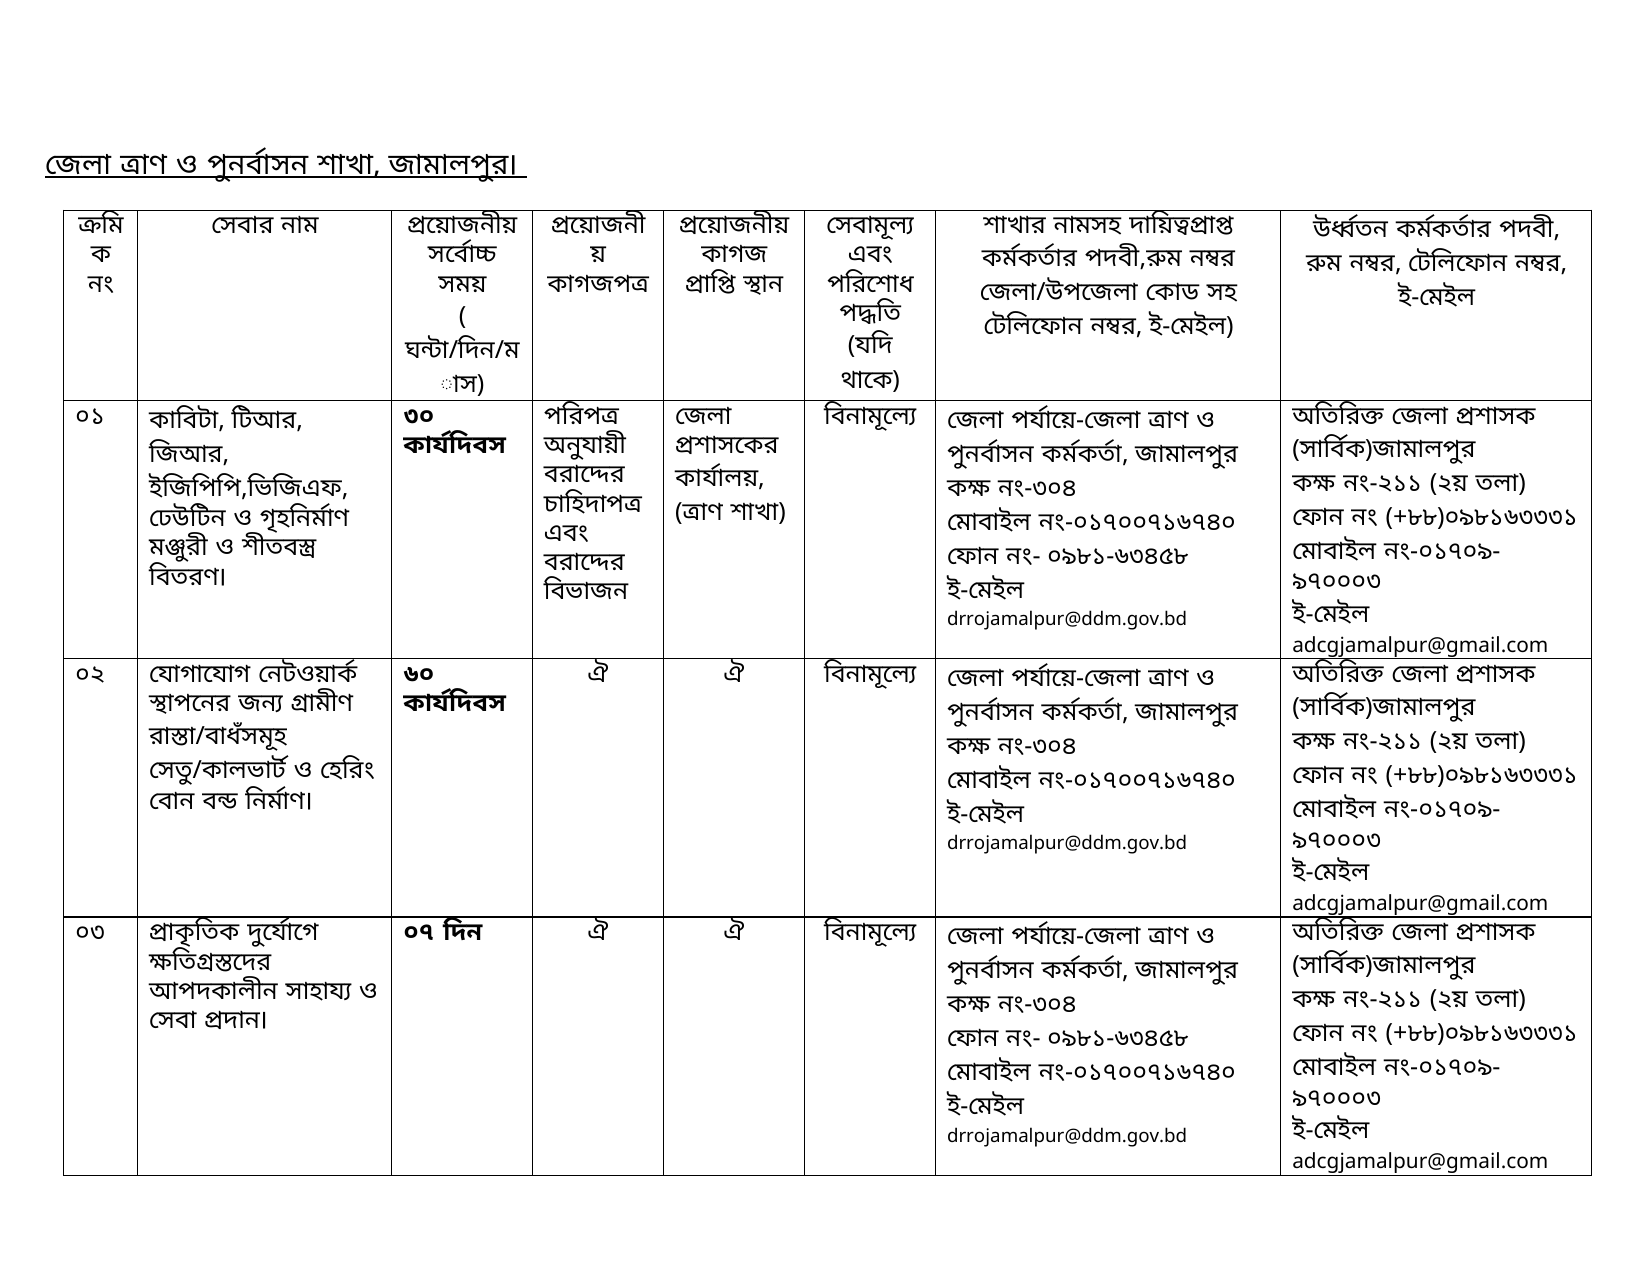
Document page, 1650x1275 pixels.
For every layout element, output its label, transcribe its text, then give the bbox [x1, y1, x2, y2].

table_cell জেলা পর্যায়ে-জেলা ত্রাণ ও পুনর্বাসন কর্মকর্তা, জামালপুর কক্ষ নং-৩০৪ ফোন নং- ০৯৮১-৬৩৪৫৮ মোবাইল নং-০১৭০০৭১৬৭৪০ ই-মেইল drrojamalpur@ddm.gov.bd [936, 918, 1280, 1174]
table_cell ঐ [664, 659, 804, 916]
text জেলা ত্রাণ ও পুনর্বাসন শাখা, জামালপুর। [45, 143, 1605, 183]
table_cell ঐ [664, 918, 804, 1174]
table_header প্রয়োজনীয় কাগজপত্র [533, 211, 663, 400]
table_header সেবামূল্য এবং পরিশোধ পদ্ধতি (যদি থাকে) [805, 211, 935, 400]
table_header উর্ধ্বতন কর্মকর্তার পদবী, রুম নম্বর, টেলিফোন নম্বর, ই-মেইল [1281, 211, 1591, 400]
table_cell ০১ [64, 401, 137, 658]
table_header ক্রমিক নং [64, 211, 137, 400]
table_cell ০২ [64, 659, 137, 916]
table_cell ৬০ কার্যদিবস [392, 659, 532, 916]
table_header শাখার নামসহ দায়িত্বপ্রাপ্ত কর্মকর্তার পদবী,রুম নম্বর জেলা/উপজেলা কোড সহ টেলিফোন নম্বর, ই-মেইল) [936, 211, 1280, 400]
table_cell অতিরিক্ত জেলা প্রশাসক (সার্বিক)জামালপুর কক্ষ নং-২১১ (২য় তলা) ফোন নং (+৮৮)০৯৮১৬৩৩৩১ মোবাইল নং-০১৭০৯-৯৭০০০৩ ই-মেইল adcgjamalpur@gmail.com [1281, 659, 1591, 916]
table_cell ৩০ কার্যদিবস [392, 401, 532, 658]
table_header প্রয়োজনীয় কাগজ প্রাপ্তি স্থান [664, 211, 804, 400]
table_cell জেলা পর্যায়ে-জেলা ত্রাণ ও পুনর্বাসন কর্মকর্তা, জামালপুর কক্ষ নং-৩০৪ মোবাইল নং-০১৭০০৭১৬৭৪০ ই-মেইল drrojamalpur@ddm.gov.bd [936, 659, 1280, 916]
table_cell বিনামূল্যে [805, 918, 935, 1174]
table_cell যোগাযোগ নেটওয়ার্ক স্থাপনের জন্য গ্রামীণ রাস্তা/বাধঁসমূহ সেতু/কালভার্ট ও হেরিং বোন বন্ড নির্মাণ। [138, 659, 391, 916]
table_cell বিনামূল্যে [805, 659, 935, 916]
table_cell ঐ [533, 659, 663, 916]
table_cell অতিরিক্ত জেলা প্রশাসক (সার্বিক)জামালপুর কক্ষ নং-২১১ (২য় তলা) ফোন নং (+৮৮)০৯৮১৬৩৩৩১ মোবাইল নং-০১৭০৯-৯৭০০০৩ ই-মেইল adcgjamalpur@gmail.com [1281, 918, 1591, 1174]
table_header সেবার নাম [138, 211, 391, 400]
table_cell প্রাকৃতিক দুর্যোগে ক্ষতিগ্রস্তদের আপদকালীন সাহায্য ও সেবা প্রদান। [138, 918, 391, 1174]
table_cell কাবিটা, টিআর, জিআর, ইজিপিপি,ভিজিএফ, ঢেউটিন ও গৃহনির্মাণ মঞ্জুরী ও শীতবস্ত্র বিতরণ। [138, 401, 391, 658]
table_cell জেলা পর্যায়ে-জেলা ত্রাণ ও পুনর্বাসন কর্মকর্তা, জামালপুর কক্ষ নং-৩০৪ মোবাইল নং-০১৭০০৭১৬৭৪০ ফোন নং- ০৯৮১-৬৩৪৫৮ ই-মেইল drrojamalpur@ddm.gov.bd [936, 401, 1280, 658]
table_cell ঐ [533, 918, 663, 1174]
table_cell ০৩ [64, 918, 137, 1174]
table_cell জেলা প্রশাসকের কার্যালয়, (ত্রাণ শাখা) [664, 401, 804, 658]
table_cell পরিপত্র অনুযায়ী বরাদ্দের চাহিদাপত্র এবং বরাদ্দের বিভাজন [533, 401, 663, 658]
table_cell অতিরিক্ত জেলা প্রশাসক (সার্বিক)জামালপুর কক্ষ নং-২১১ (২য় তলা) ফোন নং (+৮৮)০৯৮১৬৩৩৩১ মোবাইল নং-০১৭০৯-৯৭০০০৩ ই-মেইল adcgjamalpur@gmail.com [1281, 401, 1591, 658]
table_cell বিনামূল্যে [805, 401, 935, 658]
table_cell ০৭ দিন [392, 918, 532, 1174]
table_header প্রয়োজনীয় সর্বোচ্চ সময় (ঘন্টা/দিন/মাস) [392, 211, 532, 400]
